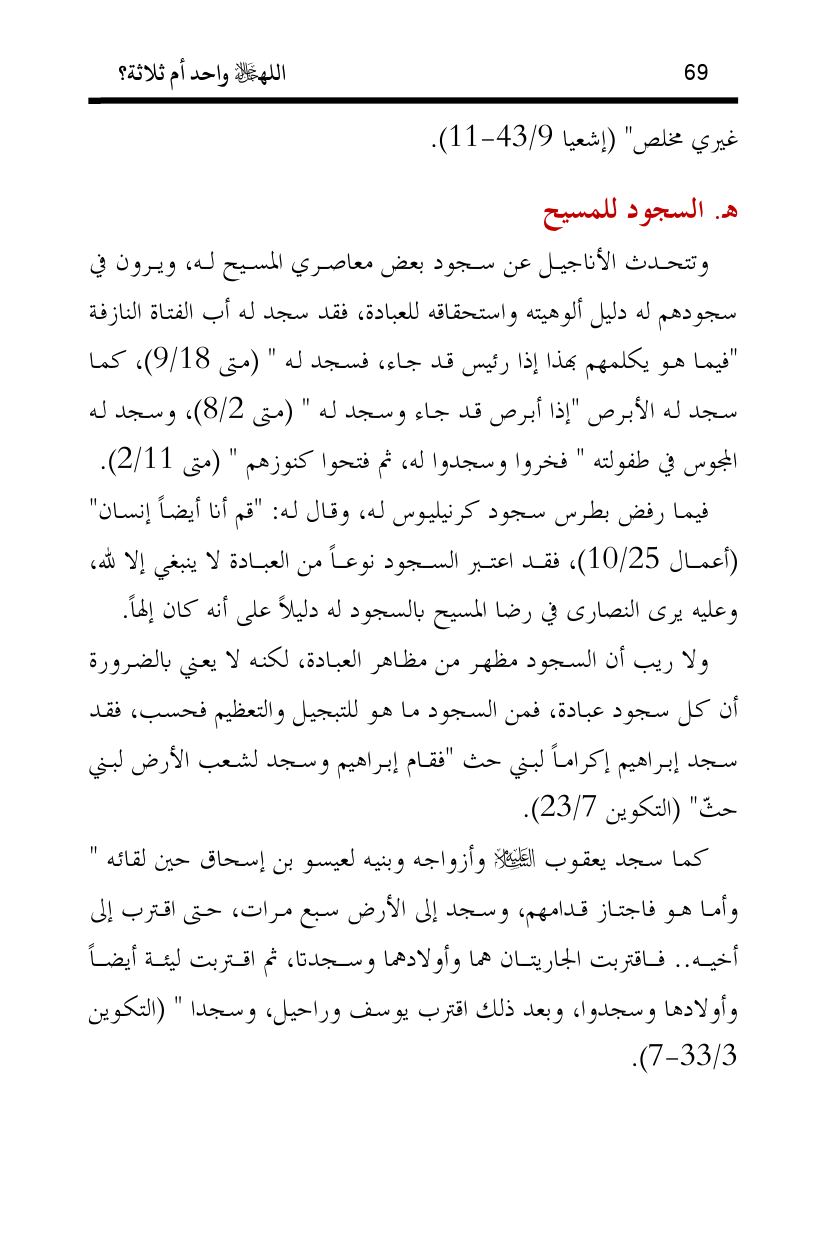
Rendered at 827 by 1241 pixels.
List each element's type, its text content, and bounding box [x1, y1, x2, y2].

text وتتحدث الأناجيل عن سجود بعض معاصري المسيح له، ويرون في سجودهم له دليل ألوهيته واستحقاقه للعبادة، فقد سجد له أب الفتاة النازفة "فيما هو يكلمهم بهذا إذا رئيس قد جاء، فسجد له " (متى 9/18)، كما سجد له الأبرص "إذا أبرص قد جاء وسجد له " (متى 8/2)، وسجد له المجوس في طفولته " فخروا وسجدوا له، ثم فتحوا كنوزهم " (متى 2/11). [89, 238, 738, 487]
text كما سجد يعقوب ÷ وأزواجه وبنيه لعيسو بن إسحاق حين لقائه " وأما هو فاجتاز قدامهم، وسجد إلى الأرض سبع مرات، حتى اقترب إلى أخيه.. فاقتربت الجاريتان هما وأولادهما وسجدتا، ثم اقتربت ليئة أيضاً وأولادها وسجدوا، وبعد ذلك اقترب يوسف وراحيل، وسجدا " (التكوين 33/3-7). [89, 836, 738, 1084]
text فيما رفض بطرس سجود كرنيليوس له، وقال له: "قم أنا أيضاً إنسان" (أعمال 10/25)، فقد اعتبر السجود نوعاً من العبادة لا ينبغي إلا لله، وعليه يرى النصارى في رضا المسيح بالسجود له دليلاً على أنه كان إلهاً. [89, 487, 738, 636]
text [89, 115, 738, 165]
text ولا ريب أن السجود مظهر من مظاهر العبادة، لكنه لا يعني بالضرورة أن كل سجود عبادة، فمن السجود ما هو للتبجيل والتعظيم فحسب، فقد سجد إبراهيم إكراماً لبني حث "فقام إبراهيم وسجد لشعب الأرض لبني حثّ" (التكوين 23/7). [89, 636, 738, 836]
text هـ. السجود للمسيح [89, 184, 738, 238]
